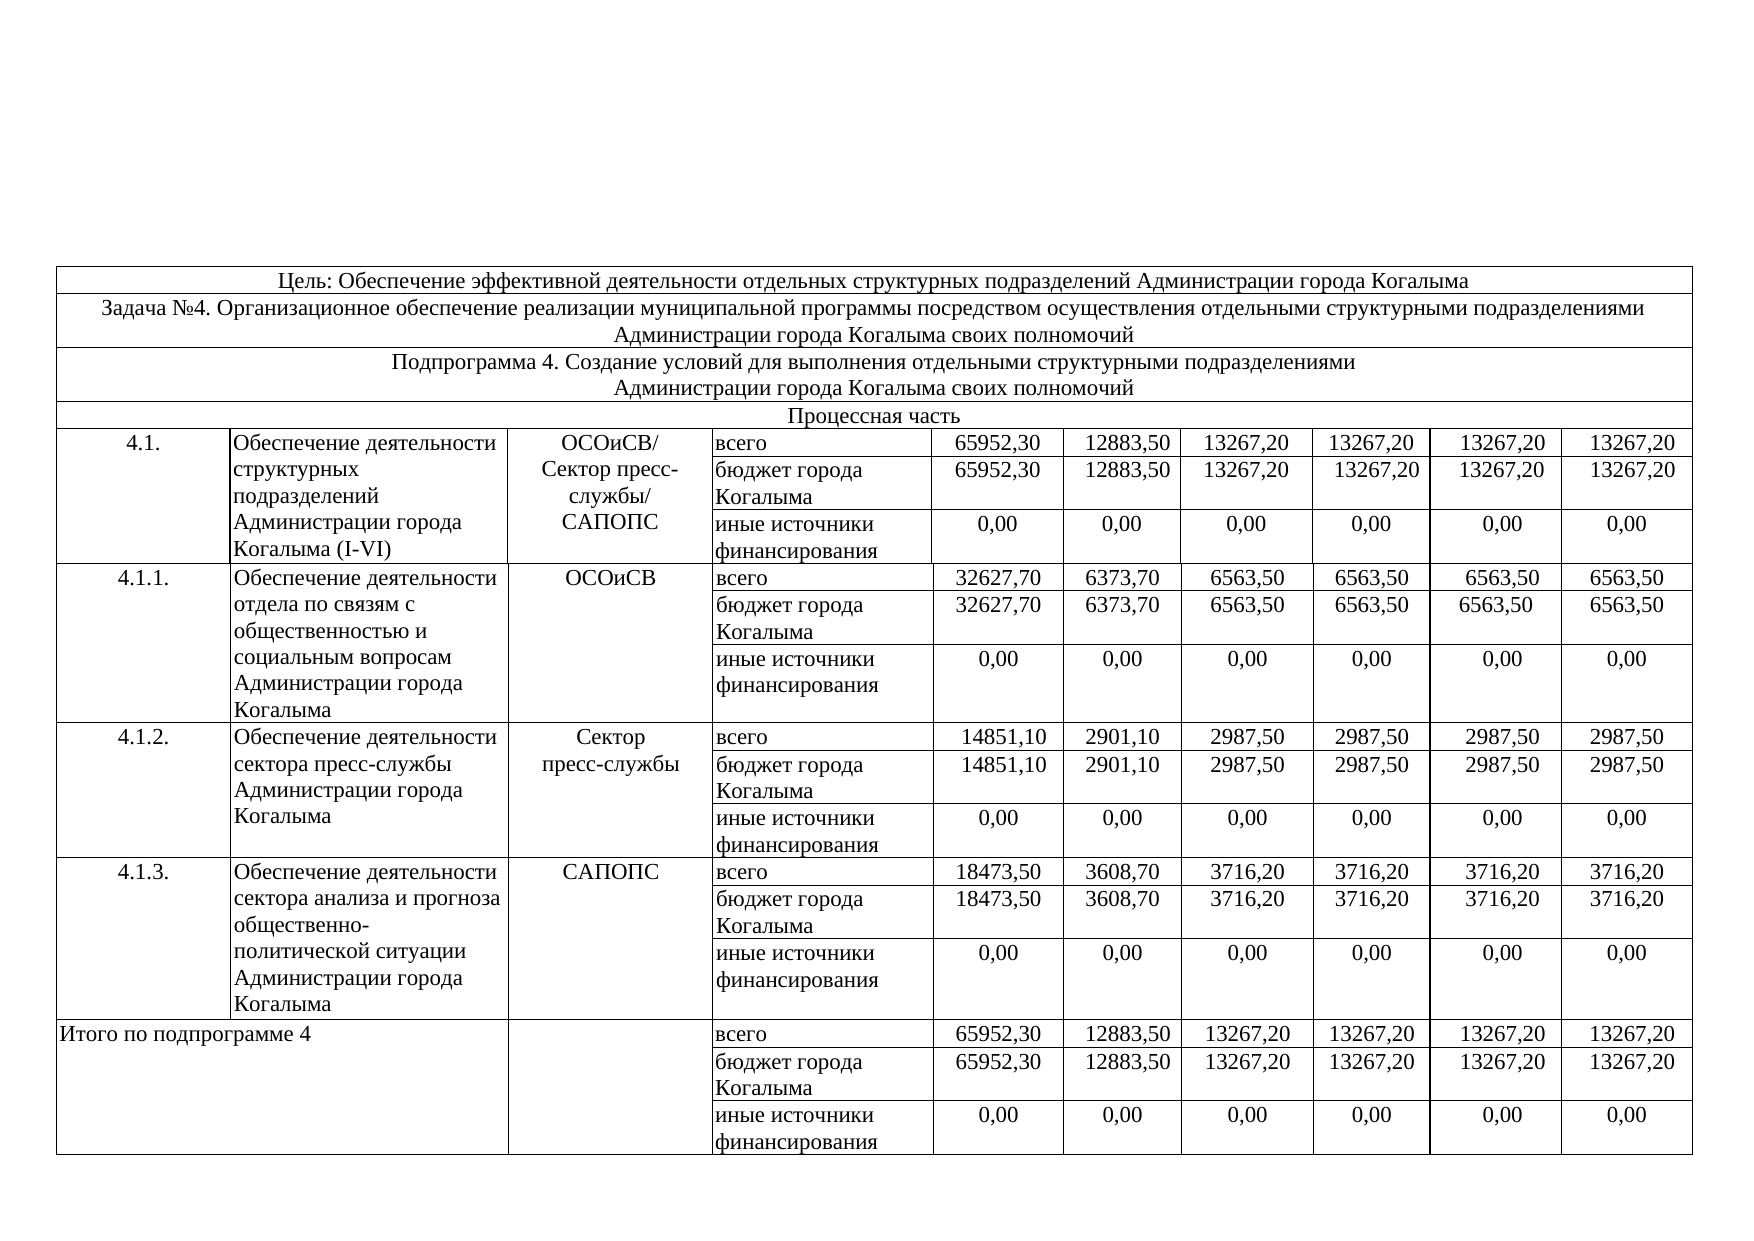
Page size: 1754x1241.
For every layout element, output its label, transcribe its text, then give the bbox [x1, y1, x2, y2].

table_cell 0,00 [1431, 939, 1561, 1019]
table_cell 3716,20 [1182, 858, 1313, 884]
table_cell 13267,20 [1562, 457, 1692, 509]
table_cell 6563,50 [1314, 564, 1429, 590]
table_cell 0,00 [1431, 645, 1561, 722]
table_cell 14851,10 [934, 751, 1063, 803]
table_cell 14851,10 [934, 723, 1063, 749]
table_cell Сектор пресс-службы [509, 723, 712, 857]
table_cell 13267,20 [1314, 1048, 1429, 1100]
table_cell всего [713, 723, 933, 749]
table_cell Задача №4. Организационное обеспечение реализации муниципальной программы посредством осуществления отдельными структурными подразделениями Администрации города Когалыма своих полномочий [57, 294, 1692, 347]
table_cell 3716,20 [1431, 858, 1561, 884]
table_cell 0,00 [934, 939, 1063, 1019]
table_cell 2987,50 [1431, 723, 1561, 749]
table_cell всего [713, 564, 933, 590]
table_cell 0,00 [1431, 1101, 1561, 1154]
table_cell 2987,50 [1314, 751, 1429, 803]
table_cell 0,00 [934, 645, 1063, 722]
table_cell 6373,70 [1064, 591, 1181, 644]
table_cell 3716,20 [1431, 886, 1561, 938]
table_cell 3716,20 [1562, 858, 1692, 884]
table_cell иные источники финансирования [713, 510, 931, 563]
table_cell всего [713, 429, 931, 456]
table_cell ОСОиСВ [509, 564, 712, 722]
table_cell 3716,20 [1314, 886, 1429, 938]
table_cell Обеспечение деятельности отдела по связям с общественностью и социальным вопросам Администрации города Когалыма [231, 564, 508, 722]
table_cell 0,00 [1562, 1101, 1692, 1154]
table_cell 4.1.3. [57, 858, 230, 1019]
table_cell бюджет города Когалыма [713, 457, 931, 509]
table_cell 0,00 [932, 510, 1063, 563]
table_cell 3608,70 [1064, 886, 1181, 938]
table_cell 0,00 [1182, 1101, 1313, 1154]
table_cell 18473,50 [934, 886, 1063, 938]
table_cell 0,00 [1064, 645, 1181, 722]
table_cell 0,00 [1314, 939, 1429, 1019]
table_cell Обеспечение деятельности сектора пресс-службы Администрации города Когалыма [231, 723, 508, 857]
table_cell 32627,70 [934, 564, 1063, 590]
table_header Цель: Обеспечение эффективной деятельности отдельных структурных подразделений Администрации города Когалыма [57, 267, 1692, 293]
table_cell 13267,20 [1182, 1048, 1313, 1100]
table_cell 6563,50 [1314, 591, 1429, 644]
table_cell Обеспечение деятельности структурных подразделений Администрации города Когалыма (I-VI) [231, 429, 507, 563]
table_cell 13267,20 [1182, 1020, 1313, 1047]
table_cell 12883,50 [1064, 457, 1180, 509]
table_cell бюджет города Когалыма [713, 591, 933, 644]
table_cell 2901,10 [1064, 723, 1181, 749]
table_cell 13267,20 [1181, 429, 1312, 456]
table_cell 0,00 [1314, 804, 1429, 857]
table_cell всего [713, 1020, 933, 1047]
table_cell 0,00 [1314, 1101, 1429, 1154]
table_cell 0,00 [1314, 645, 1429, 722]
table_cell 12883,50 [1064, 1020, 1181, 1047]
table_cell 0,00 [1562, 510, 1692, 563]
table_cell 13267,20 [1431, 1020, 1561, 1047]
table_cell САПОПС [509, 858, 712, 1019]
table_cell 6563,50 [1431, 591, 1561, 644]
table_cell ОСОиСВ/ Сектор пресс-службы/ САПОПС [508, 429, 712, 563]
table_cell иные источники финансирования [713, 1101, 933, 1154]
table_cell бюджет города Когалыма [713, 1048, 933, 1100]
table_cell 2987,50 [1182, 723, 1313, 749]
table_cell 0,00 [1064, 510, 1180, 563]
table_cell 13267,20 [1431, 1048, 1561, 1100]
table_cell 13267,20 [1313, 429, 1429, 456]
table_cell 65952,30 [934, 1020, 1063, 1047]
table_cell 13267,20 [1431, 429, 1561, 456]
table_cell 0,00 [934, 804, 1063, 857]
table_cell 0,00 [1562, 939, 1692, 1019]
table_cell 0,00 [1064, 939, 1181, 1019]
table_cell 6373,70 [1064, 564, 1181, 590]
table_cell 6563,50 [1182, 564, 1313, 590]
table_cell иные источники финансирования [713, 939, 933, 1019]
table_cell 3716,20 [1562, 886, 1692, 938]
table_cell 13267,20 [1562, 1048, 1692, 1100]
table_cell 0,00 [1562, 645, 1692, 722]
table_cell Процессная часть [57, 402, 1692, 428]
table_cell Обеспечение деятельности сектора анализа и прогноза общественно-политической ситуации Администрации города Когалыма [231, 858, 508, 1019]
table_cell 0,00 [1182, 645, 1313, 722]
table_cell 13267,20 [1431, 457, 1561, 509]
table_cell 65952,30 [932, 457, 1063, 509]
table_cell иные источники финансирования [713, 645, 933, 722]
table_cell иные источники финансирования [713, 804, 933, 857]
table_cell бюджет города Когалыма [713, 751, 933, 803]
table_cell 4.1. [57, 429, 229, 563]
table_cell 3608,70 [1064, 858, 1181, 884]
table_cell 0,00 [934, 1101, 1063, 1154]
table_cell 4.1.1. [57, 564, 230, 722]
table_cell 2987,50 [1182, 751, 1313, 803]
table_cell 12883,50 [1064, 1048, 1181, 1100]
table_cell [509, 1020, 712, 1154]
table_cell 0,00 [1182, 804, 1313, 857]
table_cell 6563,50 [1431, 564, 1561, 590]
table_cell 0,00 [1181, 510, 1312, 563]
table_cell 2987,50 [1314, 723, 1429, 749]
table_cell 32627,70 [934, 591, 1063, 644]
table_cell 13267,20 [1314, 1020, 1429, 1047]
table_cell 13267,20 [1562, 429, 1692, 456]
table_cell всего [713, 858, 933, 884]
table_cell 0,00 [1431, 510, 1561, 563]
table_cell Подпрограмма 4. Создание условий для выполнения отдельными структурными подразделениями Администрации города Когалыма своих полномочий [57, 348, 1692, 401]
table_cell бюджет города Когалыма [713, 886, 933, 938]
table_cell 18473,50 [934, 858, 1063, 884]
table_cell 65952,30 [932, 429, 1063, 456]
table_cell 0,00 [1313, 510, 1429, 563]
table_cell 0,00 [1182, 939, 1313, 1019]
table_cell 4.1.2. [57, 723, 230, 857]
table_cell 2987,50 [1431, 751, 1561, 803]
table_cell 3716,20 [1182, 886, 1313, 938]
table_cell 65952,30 [934, 1048, 1063, 1100]
table_cell 13267,20 [1562, 1020, 1692, 1047]
table_cell 0,00 [1064, 1101, 1181, 1154]
table_cell 6563,50 [1182, 591, 1313, 644]
table_cell 6563,50 [1562, 591, 1692, 644]
table_cell 3716,20 [1314, 858, 1429, 884]
table_cell 0,00 [1064, 804, 1181, 857]
table_cell 2901,10 [1064, 751, 1181, 803]
table_cell 0,00 [1431, 804, 1561, 857]
table_cell 13267,20 [1313, 457, 1429, 509]
table_cell 6563,50 [1562, 564, 1692, 590]
table_cell 13267,20 [1181, 457, 1312, 509]
table_cell 12883,50 [1064, 429, 1180, 456]
table_cell 2987,50 [1562, 723, 1692, 749]
table_cell Итого по подпрограмме 4 [57, 1020, 508, 1154]
table_cell 2987,50 [1562, 751, 1692, 803]
table_cell 0,00 [1562, 804, 1692, 857]
